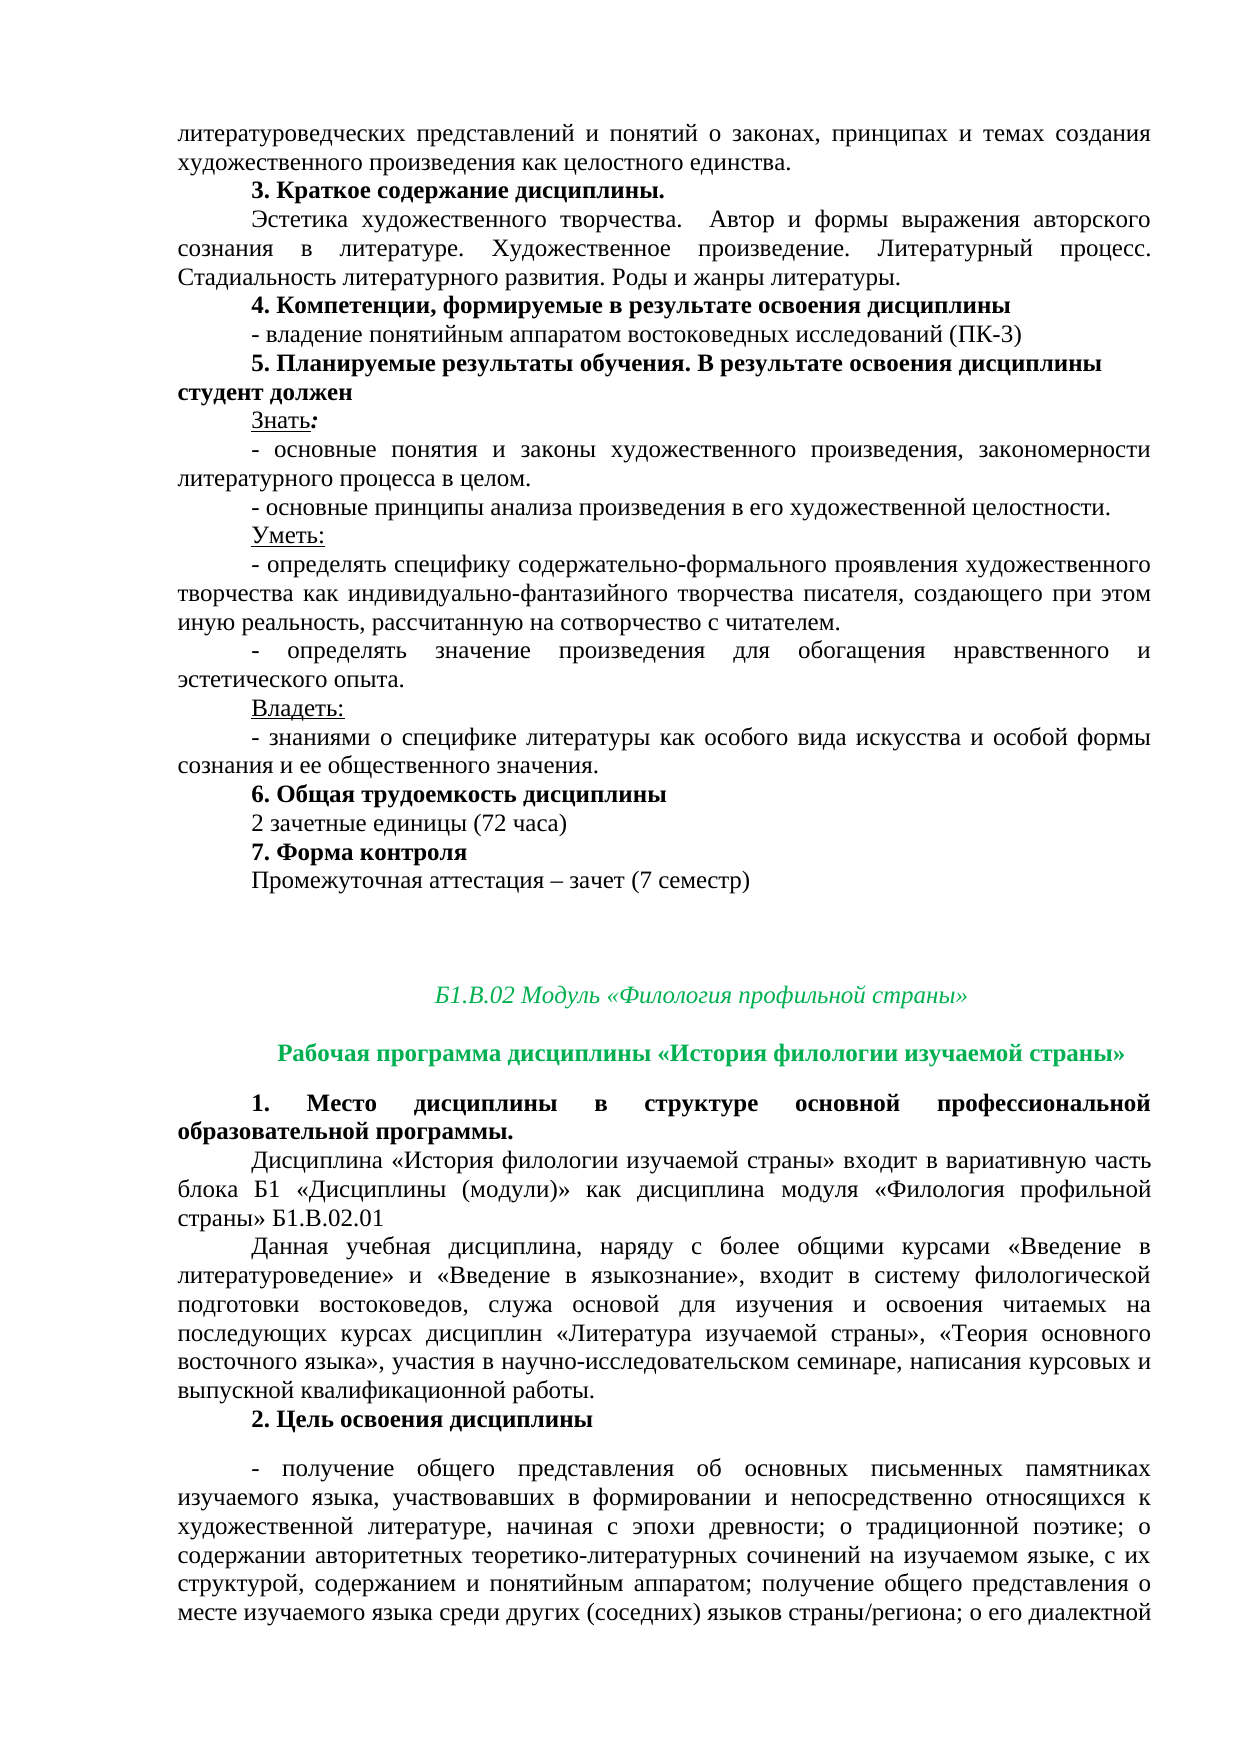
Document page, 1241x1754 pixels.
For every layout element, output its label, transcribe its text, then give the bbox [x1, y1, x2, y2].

text 7. Форма контроля [177, 837, 1152, 866]
text Уметь: [177, 521, 1152, 549]
text Знать: [177, 406, 1152, 434]
text - знаниями о специфике литературы как особого вида искусства и особой формы сознания и ее общественного значения. [177, 722, 1152, 779]
text Рабочая программа дисциплины «История филологии изучаемой страны» [177, 1038, 1152, 1067]
text 2 зачетные единицы (72 часа) [177, 808, 1152, 837]
text - основные понятия и законы художественного произведения, закономерности литературного процесса в целом. [177, 434, 1152, 492]
text 2. Цель освоения дисциплины [177, 1404, 1152, 1433]
text 1. Место дисциплины в структуре основной профессиональной образовательной программы. [177, 1088, 1152, 1145]
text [177, 118, 1152, 176]
text - определять значение произведения для обогащения нравственного и эстетического опыта. [177, 636, 1152, 693]
text - основные принципы анализа произведения в его художественной целостности. [177, 492, 1152, 521]
text Эстетика художественного творчества. Автор и формы выражения авторского сознания в литературе. Художественное произведение. Литературный процесс. Стадиальность литературного развития. Роды и жанры литературы. [177, 204, 1152, 291]
text Данная учебная дисциплина, наряду с более общими курсами «Введение в литературоведение» и «Введение в языкознание», входит в систему филологической подготовки востоковедов, служа основой для изучения и освоения читаемых на последующих курсах дисциплин «Литература изучаемой страны», «Теория основного восточного языка», участия в научно-исследовательском семинаре, написания курсовых и выпускной квалификационной работы. [177, 1231, 1152, 1404]
text 6. Общая трудоемкость дисциплины [177, 779, 1152, 808]
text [177, 1453, 1152, 1626]
text - владение понятийным аппаратом востоковедных исследований (ПК-3) [177, 319, 1152, 348]
text - определять специфику содержательно-формального проявления художественного творчества как индивидуально-фантазийного творчества писателя, создающего при этом иную реальность, рассчитанную на сотворчество с читателем. [177, 549, 1152, 636]
text 4. Компетенции, формируемые в результате освоения дисциплины [177, 291, 1152, 319]
text Промежуточная аттестация – зачет (7 семестр) [177, 866, 1152, 894]
text Дисциплина «История филологии изучаемой страны» входит в вариативную часть блока Б1 «Дисциплины (модули)» как дисциплина модуля «Филология профильной страны» Б1.В.02.01 [177, 1145, 1152, 1231]
text Б1.В.02 Модуль «Филология профильной страны» [177, 981, 1152, 1009]
text Владеть: [177, 693, 1152, 722]
text 3. Краткое содержание дисциплины. [177, 176, 1152, 204]
text 5. Планируемые результаты обучения. В результате освоения дисциплины студент должен [177, 348, 1152, 406]
